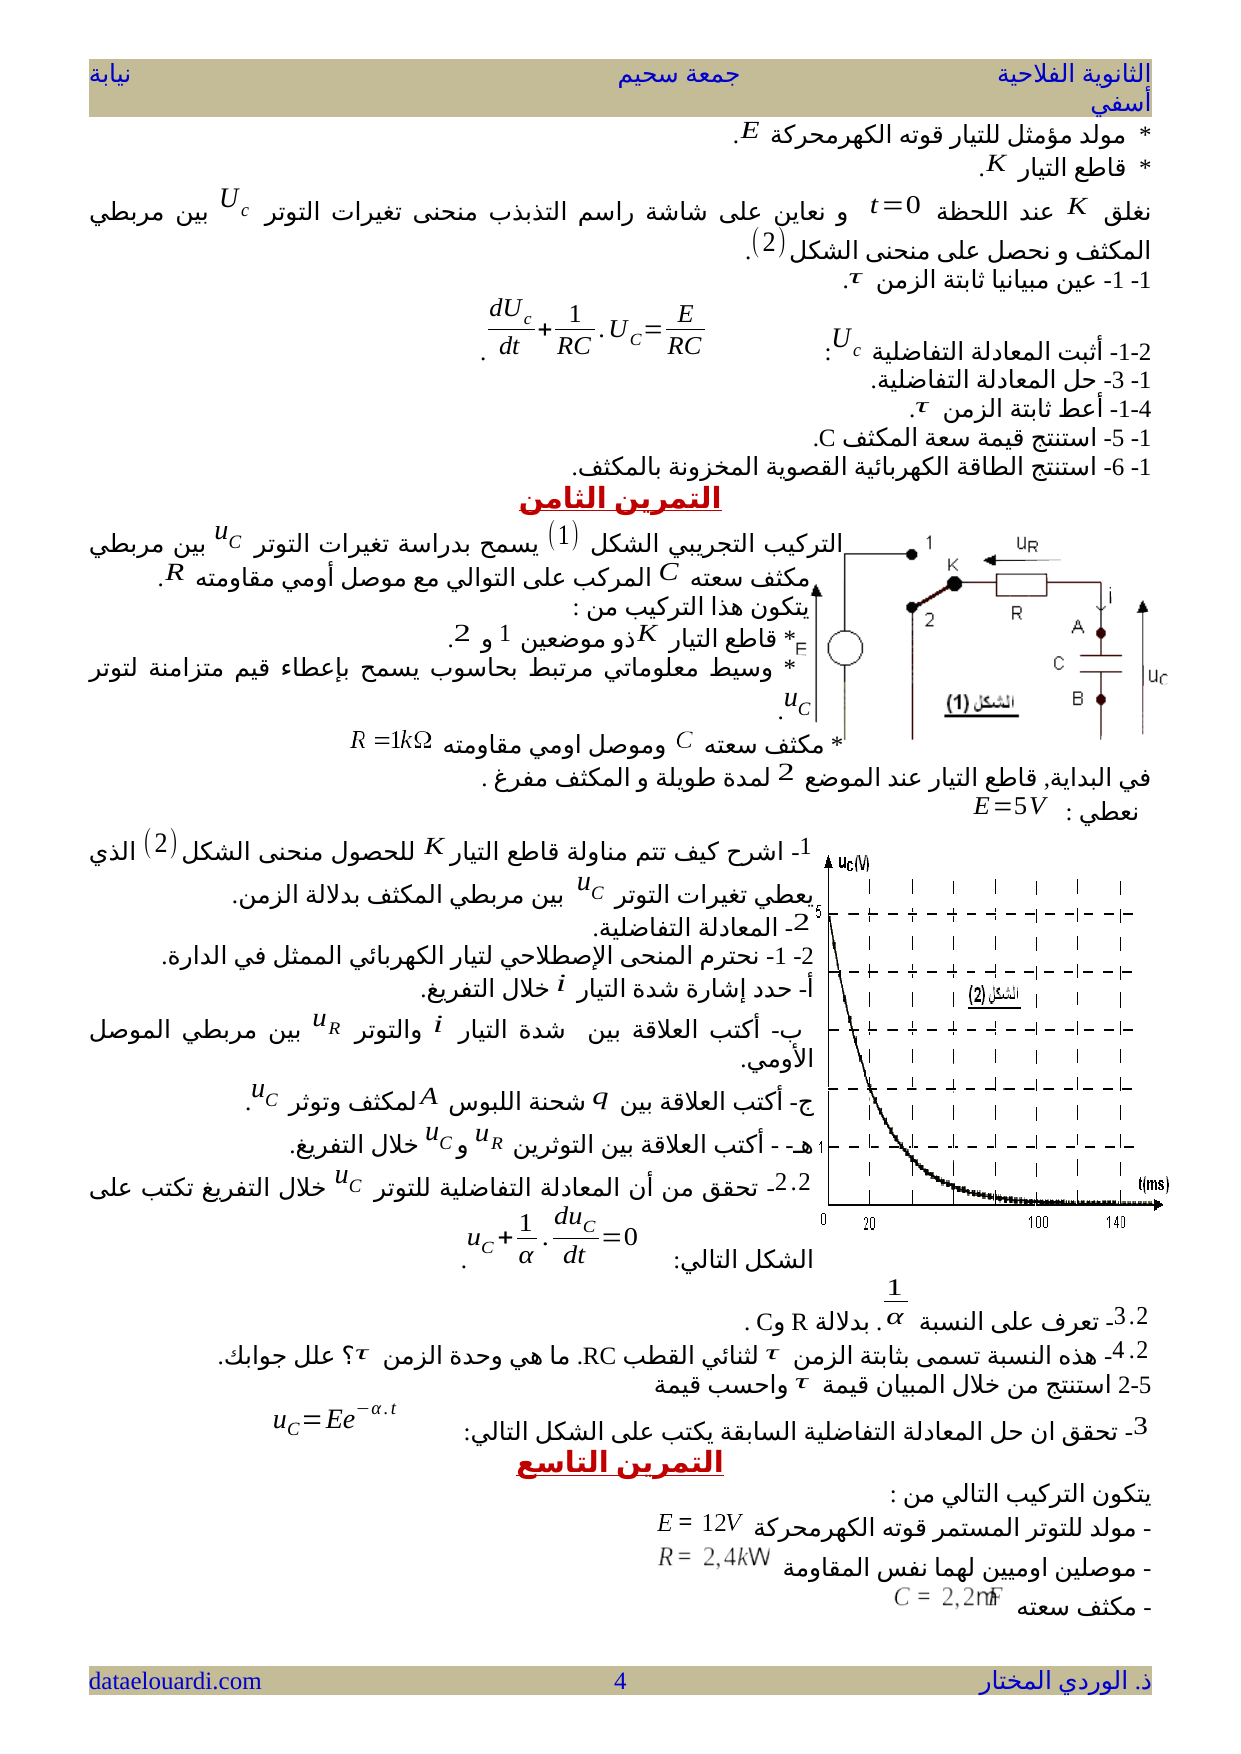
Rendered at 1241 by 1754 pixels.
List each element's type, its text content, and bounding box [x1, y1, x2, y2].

text في البداية, قاطع التيار عند الموضع لمدة طويلة و المكثف مفرغ . [89, 729, 1152, 762]
text - هذه النسبة تسمى بثابتة الزمن لثنائي القطب RC. ما هي وحدة الزمن ؟ علل جوابك. [89, 1306, 1152, 1339]
text - تحقق من أن المعادلة التفاضلية للتوتر خلال التفريغ تكتب على الشكل التالي: . [89, 1129, 1152, 1244]
text 2- 1- نحترم المنحى الإصطلاحي لتيار الكهربائي الممثل في الدارة. [89, 911, 814, 940]
text 2-5 استنتج من خلال المبيان قيمة واحسب قيمة [89, 1339, 1152, 1368]
text * وسيط معلوماتي مرتبط بحاسوب يسمح بإعطاء قيم متزامنة لتوتر . [89, 652, 1152, 695]
text التركيب التجريبي الشكل يسمح بدراسة تغيرات التوتر بين مربطي مكثف سعته المركب على التوالي مع موصل أومي مقاومته . [89, 514, 1152, 590]
text * قاطع التيار ذو موضعين و . [89, 619, 1152, 652]
text التمرين الثامن [89, 481, 1152, 514]
text نغلق عند اللحظة و نعاين على شاشة راسم التذبذب منحنى تغيرات التوتر بين مربطي المكثف و نحصل على منحنى الشكل. [89, 182, 1152, 265]
text التمرين التاسع [89, 1416, 1152, 1449]
text نعطي : [89, 762, 1152, 796]
text 1- 1- عين مبيانيا ثابتة الزمن . [89, 265, 1152, 294]
text أ- حدد إشارة شدة التيار خلال التفريغ. [89, 940, 814, 973]
text - المعادلة التفاضلية. [89, 879, 814, 911]
text يتكون هذا التركيب من : [89, 590, 1152, 619]
text 1- 6- استنتج الطاقة الكهربائية القصوية المخزونة بالمكثف. [89, 452, 1152, 481]
text - مكثف سعته [89, 1551, 1152, 1591]
text هـ- - أكتب العلاقة بين التوثرين و خلال التفريغ. [89, 1086, 814, 1129]
text - موصلين اوميين لهما نفس المقاومة [89, 1512, 1152, 1551]
text ج- أكتب العلاقة بين شحنة اللبوس لمكثف وتوثر . [89, 1042, 814, 1086]
text - اشرح كيف تتم مناولة قاطع التيار للحصول منحنى الشكل الذي يعطي تغيرات التوتر بين مربطي المكثف بدلالة الزمن. [89, 796, 1152, 879]
text 1-4- أعط ثابتة الزمن . [89, 394, 1152, 423]
text - مولد للتوتر المستمر قوته الكهرمحركة [89, 1478, 1152, 1512]
text ب- أكتب العلاقة بين شدة التيار والتوتر بين مربطي الموصل الأومي. [89, 973, 814, 1042]
text يتكون التركيب التالي من : [89, 1449, 1152, 1478]
text - تحقق ان حل المعادلة التفاضلية السابقة يكتب على الشكل التالي: [89, 1368, 1152, 1416]
text - تعرف على النسبة . بدلالة R وC . [89, 1244, 1152, 1306]
text 1-2- أثبت المعادلة التفاضلية : . [89, 294, 1152, 366]
text 1- 5- استنتج قيمة سعة المكثف C. [89, 423, 1152, 452]
picture [814, 810, 1173, 1203]
text 1- 3- حل المعادلة التفاضلية. [89, 366, 1152, 394]
text * قاطع التيار . [89, 149, 1152, 182]
text * مكثف سعته وموصل اومي مقاومته [89, 695, 1152, 729]
text * مولد مؤمثل للتيار قوته الكهرمحركة . [89, 117, 1152, 149]
